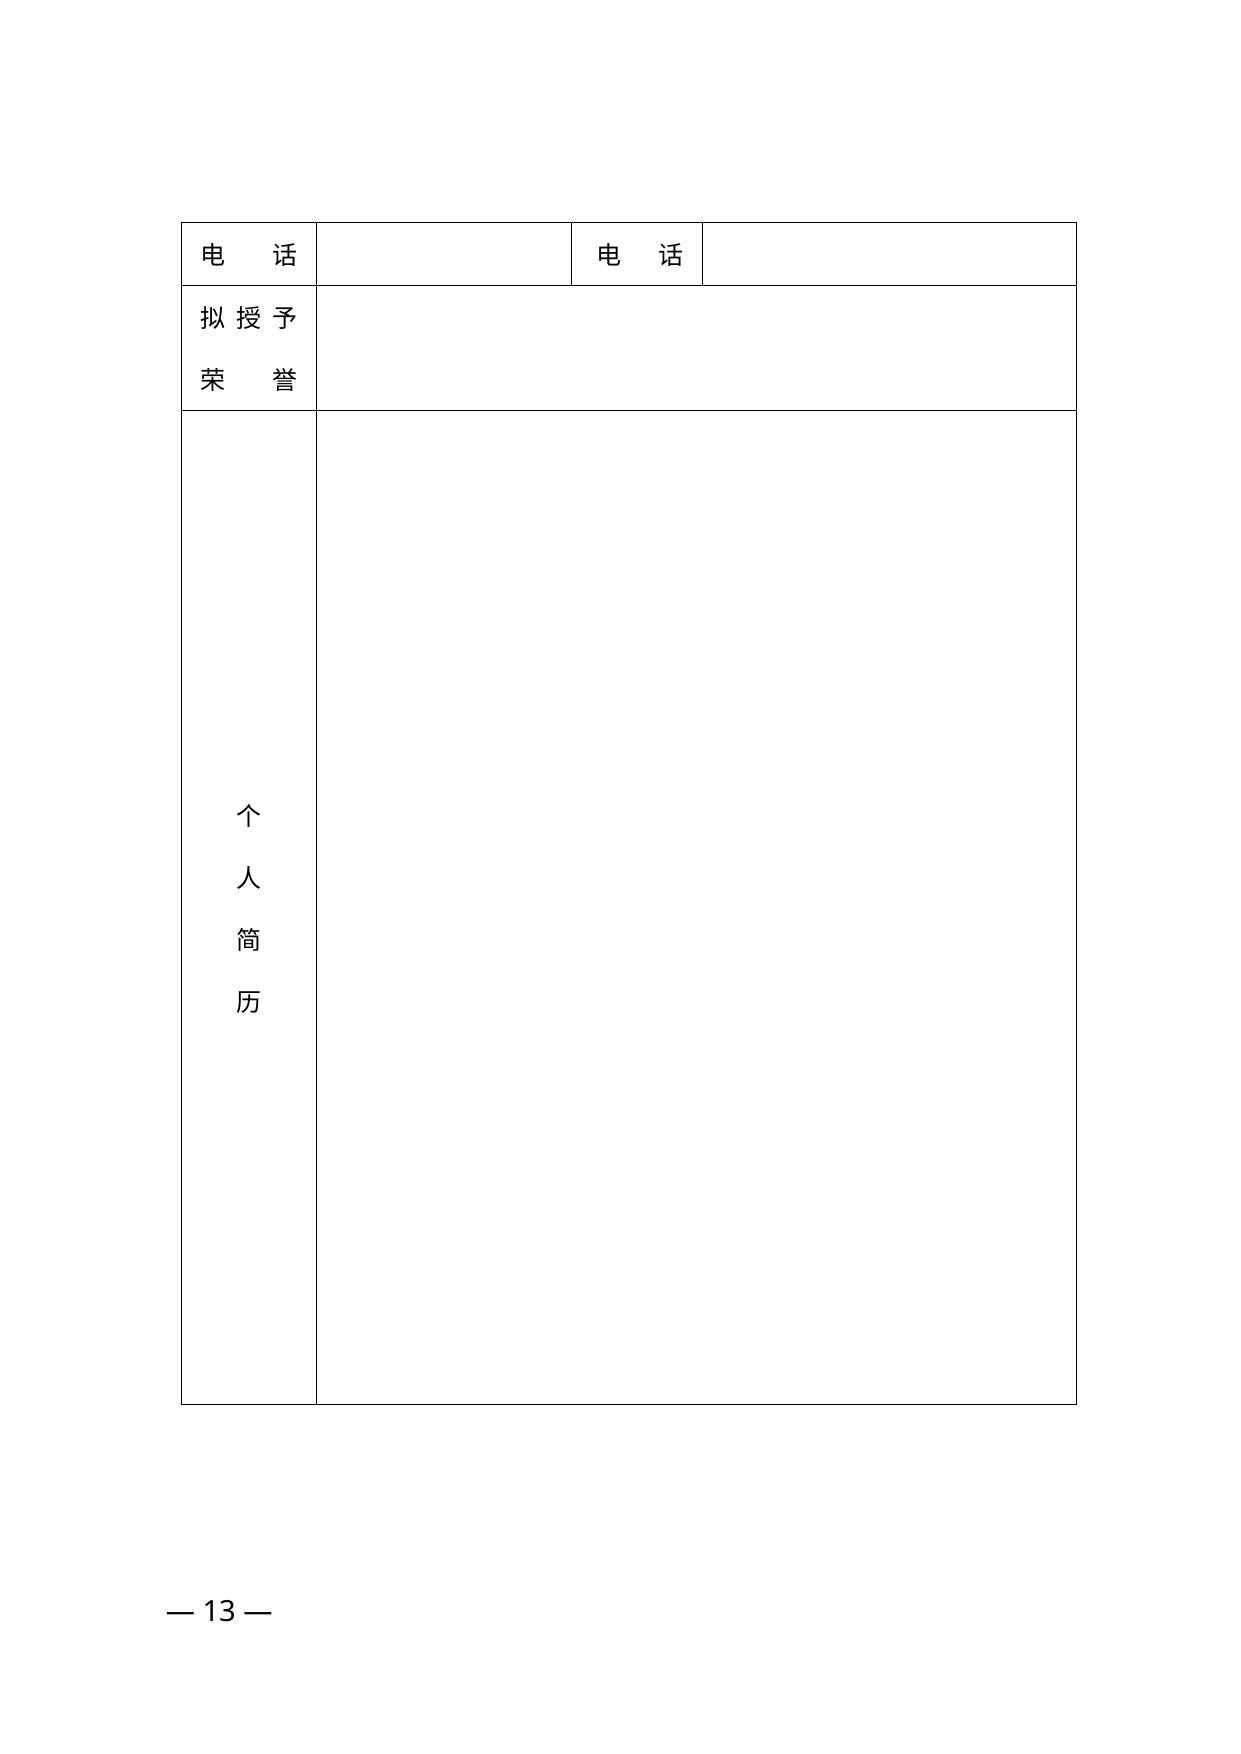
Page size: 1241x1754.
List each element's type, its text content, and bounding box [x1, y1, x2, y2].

table_cell [317, 223, 571, 285]
table_cell [317, 286, 1076, 410]
table_cell 个人联系电话 [572, 223, 702, 285]
table_cell 个 人 简 历 [182, 411, 316, 1404]
table_cell 工作单位联系电话 [182, 223, 316, 285]
table_cell [703, 223, 1076, 285]
table_cell 拟授予 荣誉 [182, 286, 316, 410]
table_cell [317, 411, 1076, 1404]
